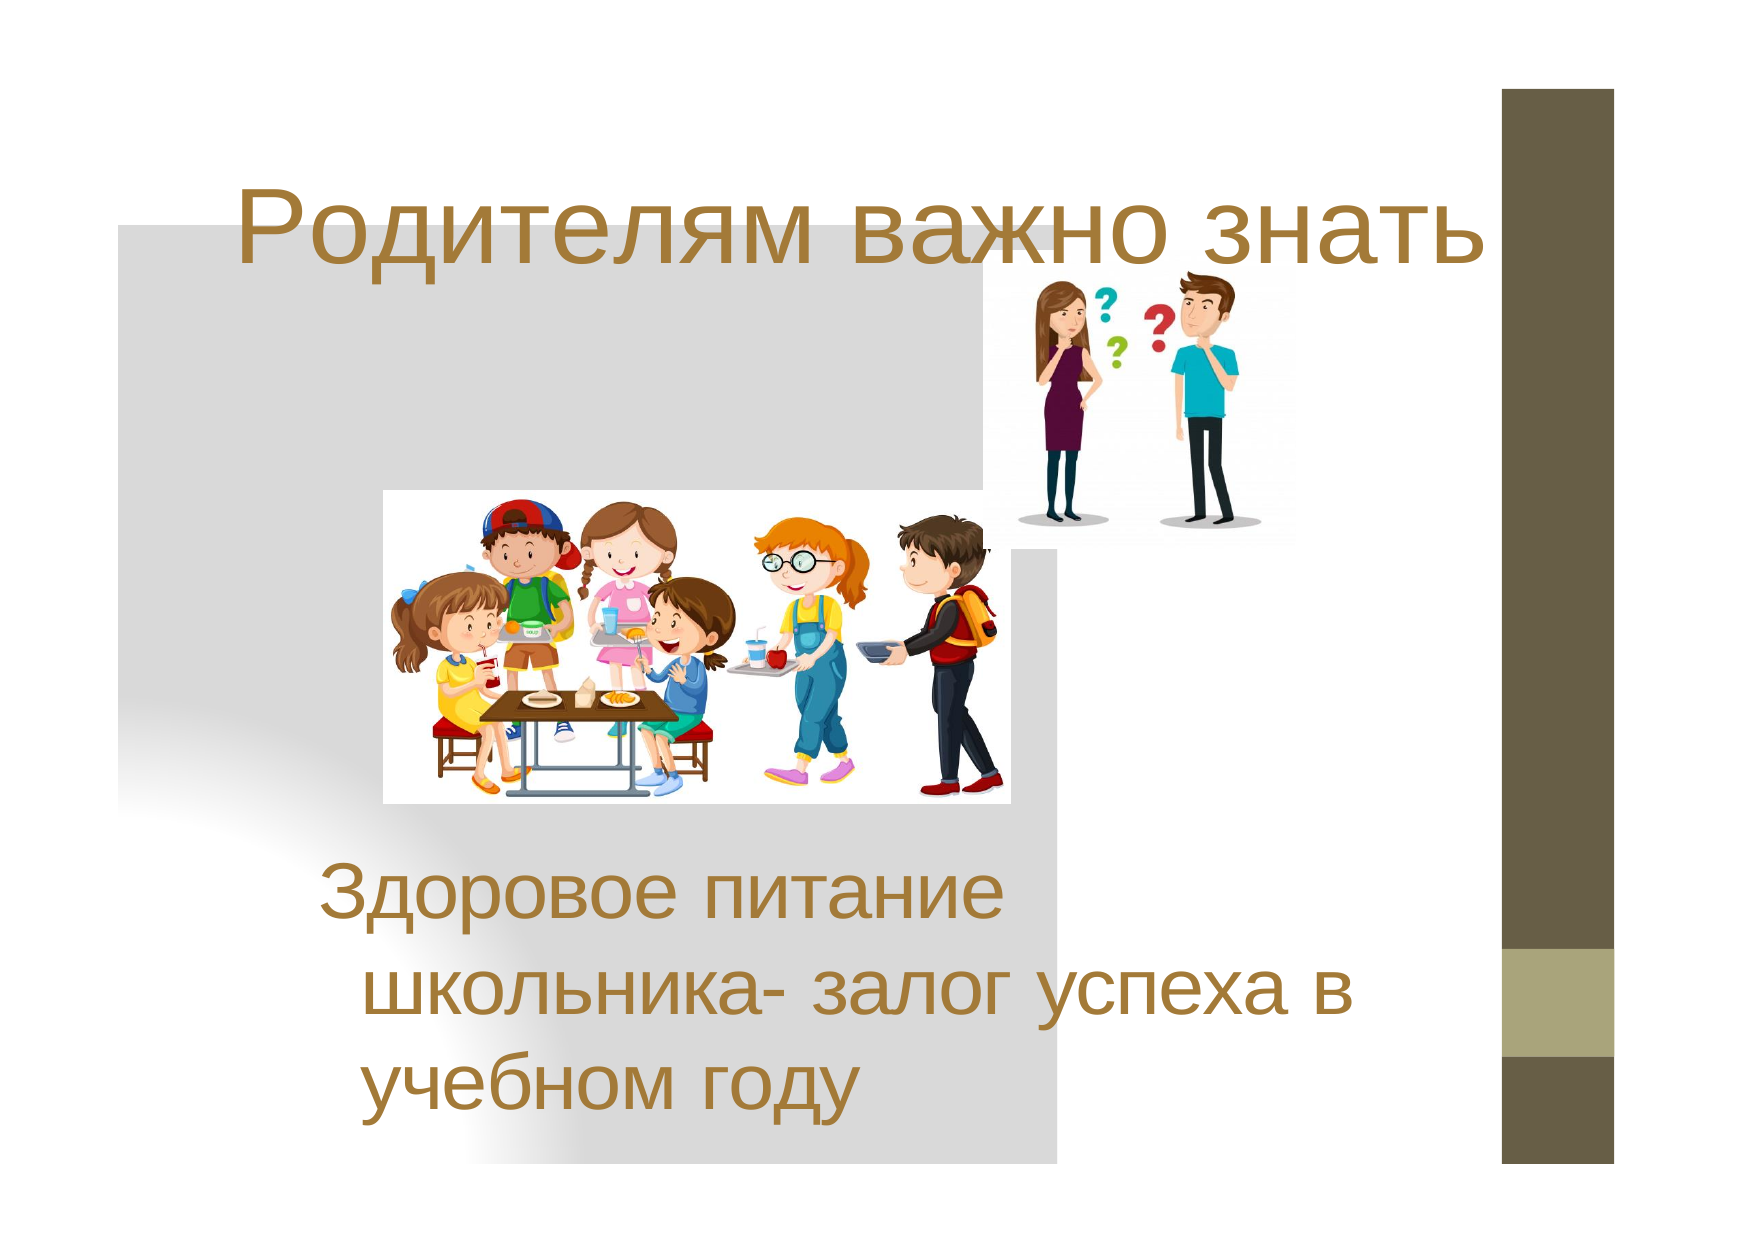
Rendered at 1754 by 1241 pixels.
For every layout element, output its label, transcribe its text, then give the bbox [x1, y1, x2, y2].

picture [118, 88, 1501, 1164]
text Здоровое питание школьника- залог успеха в учебном году [318, 844, 1443, 1126]
title Родителям важно знать [233, 163, 1506, 287]
